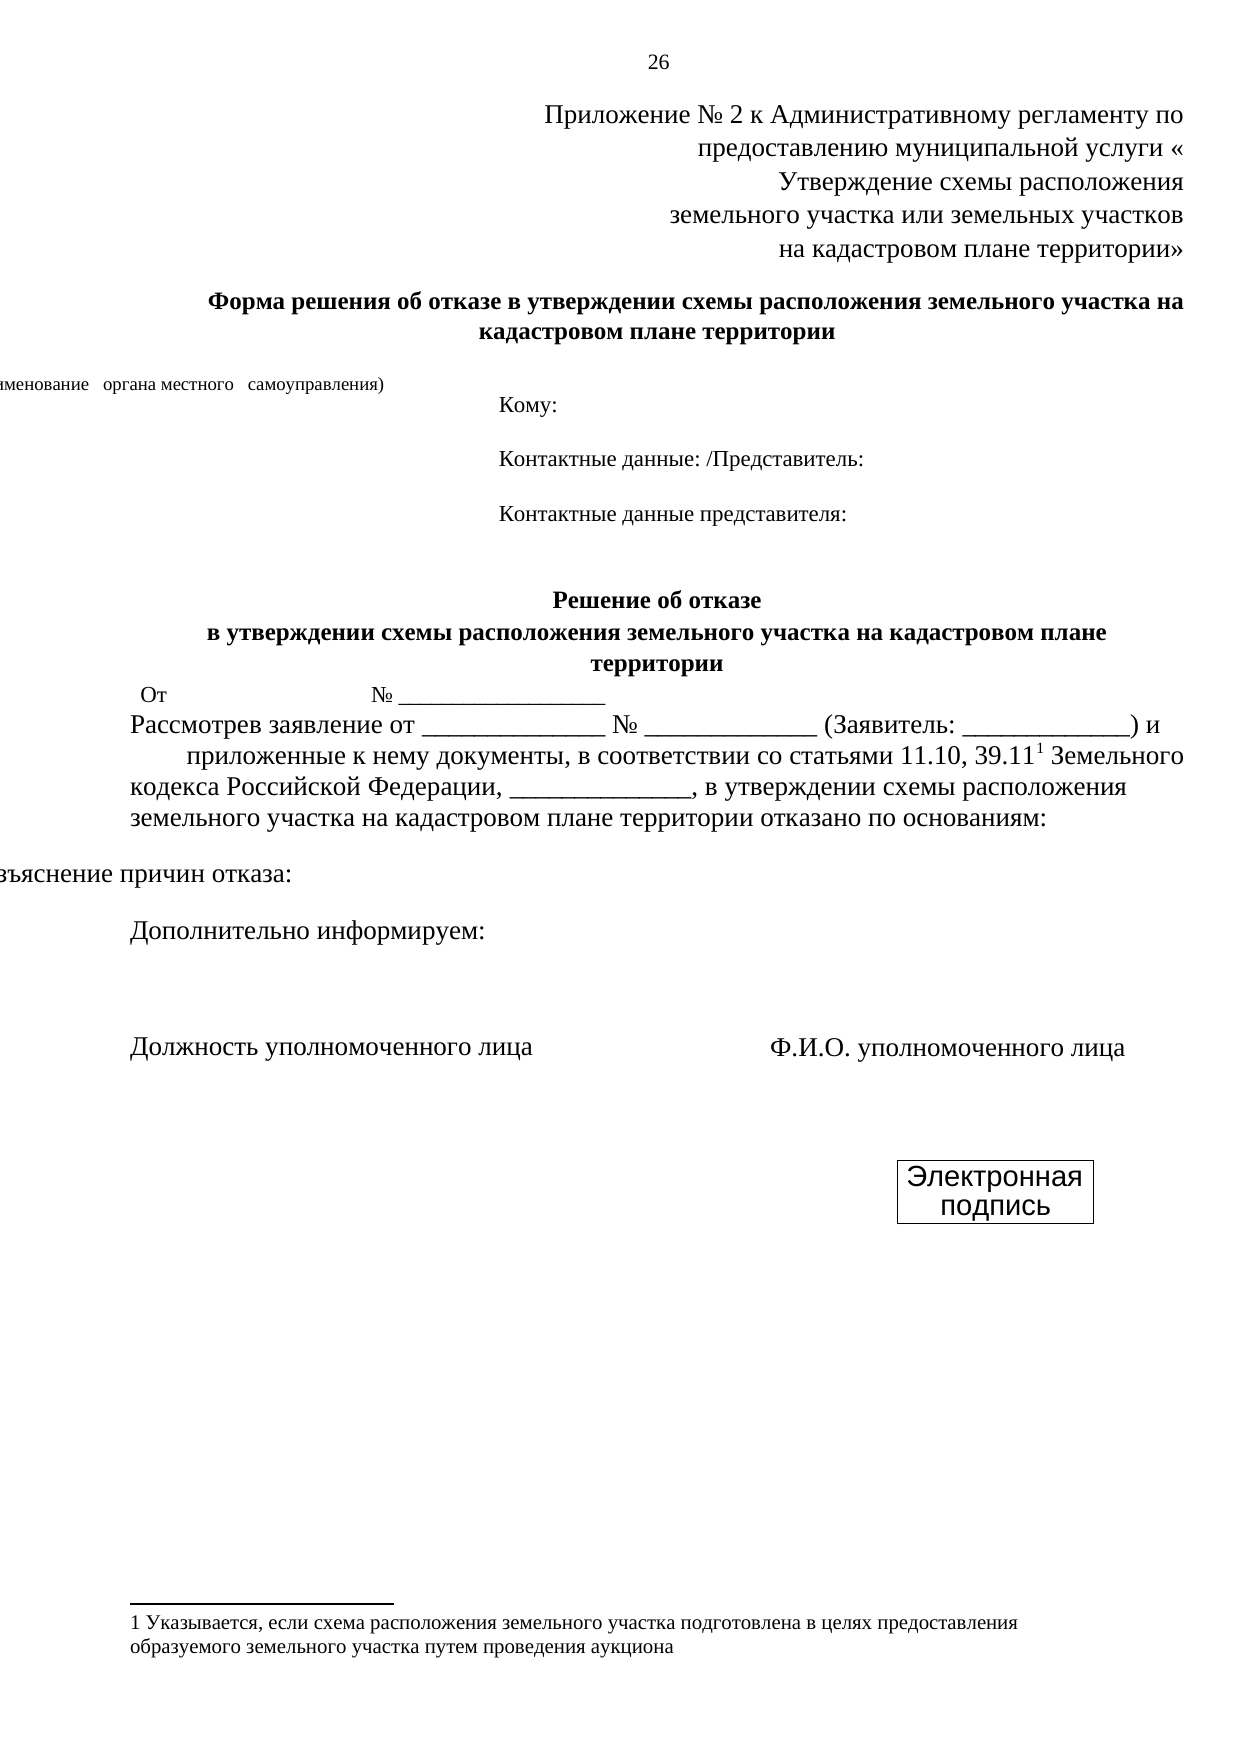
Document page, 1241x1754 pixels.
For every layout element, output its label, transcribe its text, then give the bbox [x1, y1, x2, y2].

text Кому: [498, 394, 1184, 417]
text Контактные данные: /Представитель: [498, 448, 1184, 471]
text приложенные к нему документы, в соответствии со статьями 11.10, 39.11 Земельного [130, 739, 1184, 770]
text Форма решения об отказе в утверждении схемы расположения земельного участка на [130, 289, 1184, 314]
text (наименование органа местного самоуправления) [0, 375, 1184, 394]
text Разъяснение причин отказа: [0, 861, 1184, 888]
text Приложение № 2 к Административному регламенту по предоставлению муниципальной услуги « Утверждение схемы расположения земельного участка или земельных участков на кадастровом плане территории» [436, 96, 1184, 264]
text Контактные данные представителя: [498, 503, 1184, 526]
text территории [130, 646, 1184, 677]
text кадастровом плане территории [130, 320, 1184, 345]
text Дополнительно информируем: [130, 918, 1184, 945]
text Решение об отказе [130, 584, 1184, 615]
text кодекса Российской Федерации, , в утверждении схемы расположения [130, 770, 1184, 801]
text Рассмотрев заявление от № (Заявитель: ) и [130, 708, 1184, 739]
text в утверждении схемы расположения земельного участка на кадастровом плане [130, 615, 1184, 646]
text От № [140, 677, 1184, 708]
text земельного участка на кадастровом плане территории отказано по основаниям: [130, 801, 1184, 832]
